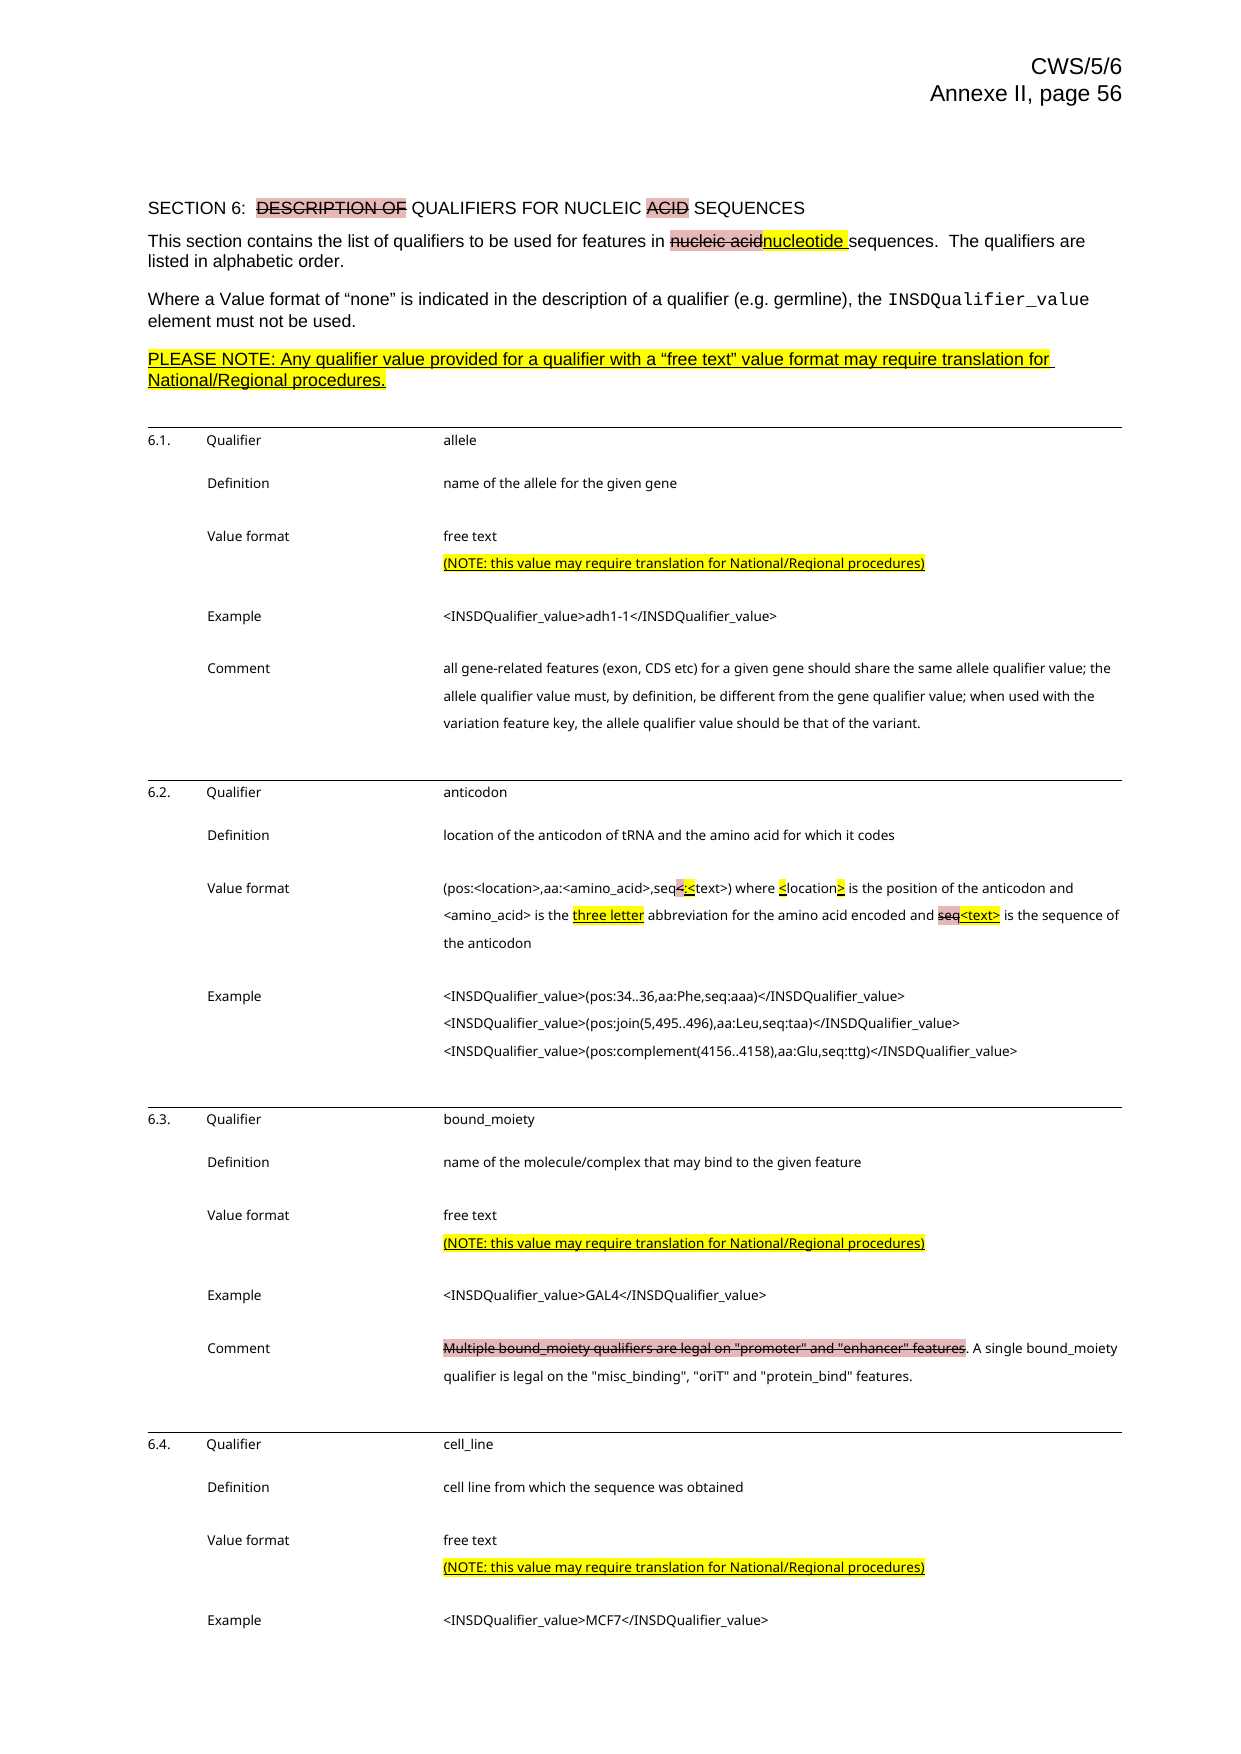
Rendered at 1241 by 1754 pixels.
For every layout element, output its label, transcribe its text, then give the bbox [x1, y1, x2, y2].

text Qualifier cell_line [148, 1433, 1122, 1453]
text Definition location of the anticodon of tRNA and the amino acid for which it codes [207, 826, 1122, 844]
text Value format (pos:<location>,aa:<amino_acid>,seq<:<text>) where <location> is the position of the anticodon and <amino_acid> is the three letter abbreviation for the amino acid encoded and seq<text> is the sequence of the anticodon [207, 879, 1122, 952]
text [207, 1531, 1122, 1577]
text Qualifier anticodon [148, 781, 1122, 801]
text Definition name of the allele for the given gene [207, 474, 1122, 492]
text This section contains the list of qualifiers to be used for features in nucleic acidnucleotide sequences. The qualifiers are listed in alphabetic order. [148, 230, 1122, 271]
subtitle SECTION 6: DESCRIPTION OF QUALIFIERS FOR NUCLEIC ACID SEQUENCES [148, 197, 1122, 218]
text Example <INSDQualifier_value>MCF7</INSDQualifier_value> [207, 1611, 1122, 1629]
text Qualifier allele [148, 428, 1122, 449]
text Value format free text (NOTE: this value may require translation for National/Regional procedures) [207, 526, 1122, 572]
text Comment Multiple bound_moiety qualifiers are legal on "promoter" and "enhancer" features. A single bound_moiety qualifier is legal on the "misc_binding", "oriT" and "protein_bind" features. [207, 1339, 1122, 1385]
text Definition cell line from which the sequence was obtained [207, 1478, 1122, 1497]
text <INSDQualifier_value>(pos:complement(4156..4158),aa:Glu,seq:ttg)</INSDQualifier_value> [443, 1042, 1122, 1060]
text Qualifier bound_moiety [148, 1108, 1122, 1128]
text Where a Value format of “none” is indicated in the description of a qualifier (e.g. germline), the INSDQualifier_value element must not be used. [148, 289, 1122, 331]
text Example <INSDQualifier_value>adh1-1</INSDQualifier_value> [207, 607, 1122, 625]
text Definition name of the molecule/complex that may bind to the given feature [207, 1153, 1122, 1172]
text Example <INSDQualifier_value>(pos:34..36,aa:Phe,seq:aaa)</INSDQualifier_value> [207, 987, 1122, 1005]
text Example <INSDQualifier_value>GAL4</INSDQualifier_value> [207, 1286, 1122, 1305]
text <INSDQualifier_value>(pos:join(5,495..496),aa:Leu,seq:taa)</INSDQualifier_value> [443, 1014, 1122, 1033]
text PLEASE NOTE: Any qualifier value provided for a qualifier with a “free text” value format may require translation for National/Regional procedures. [386, 349, 1122, 390]
text Comment all gene-related features (exon, CDS etc) for a given gene should share the same allele qualifier value; the allele qualifier value must, by definition, be different from the gene qualifier value; when used with the variation feature key, the allele qualifier value should be that of the variant. [207, 659, 1122, 733]
text Value format free text (NOTE: this value may require translation for National/Regional procedures) [207, 1206, 1122, 1252]
